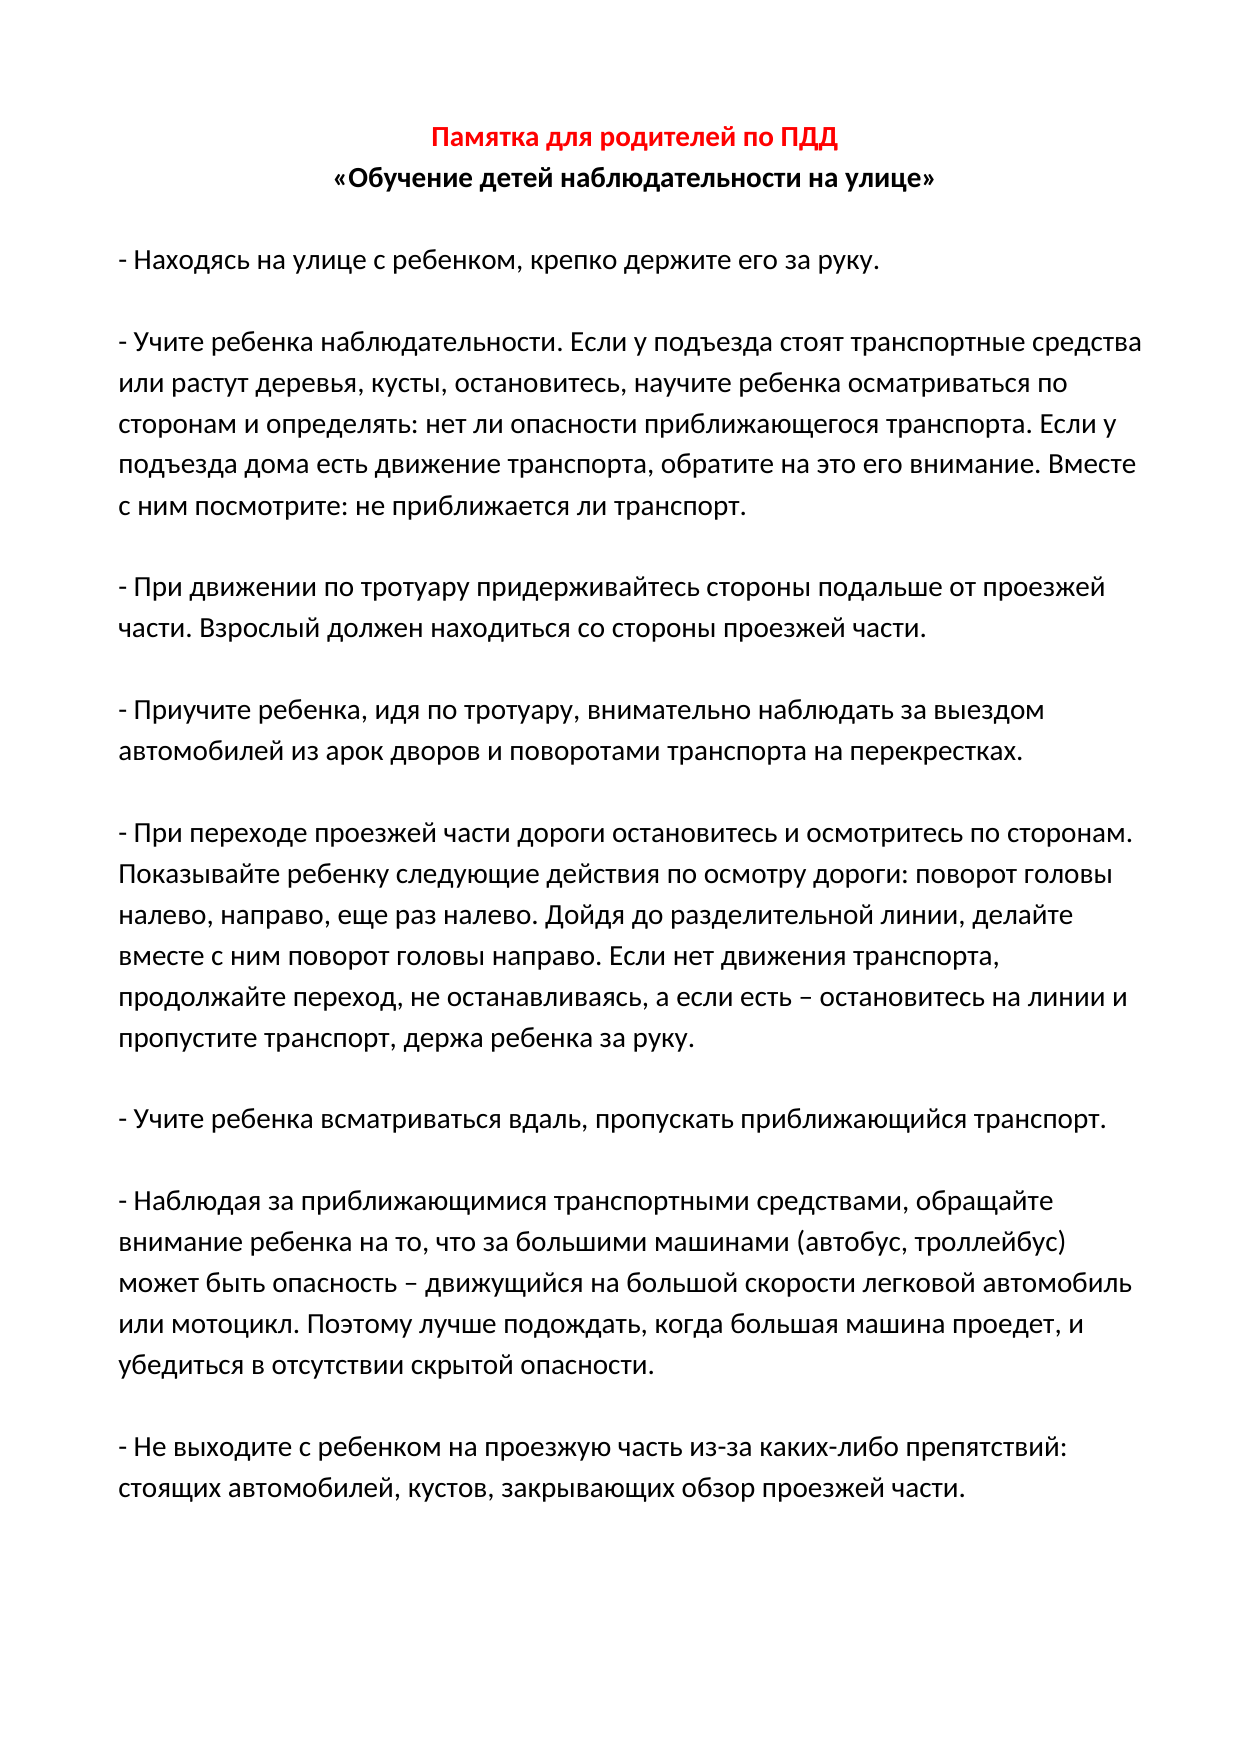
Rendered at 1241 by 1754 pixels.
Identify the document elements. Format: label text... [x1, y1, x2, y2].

text - При движении по тротуару придерживайтесь стороны подальше от проезжей части. Взрослый должен находиться со стороны проезжей части. [118, 568, 1152, 645]
text - Приучите ребенка, идя по тротуару, внимательно наблюдать за выездом автомобилей из арок дворов и поворотами транспорта на перекрестках. [118, 691, 1152, 768]
text - Наблюдая за приближающимися транспортными средствами, обращайте внимание ребенка на то, что за большими машинами (автобус, троллейбус) может быть опасность – движущийся на большой скорости легковой автомобиль или мотоцикл. Поэтому лучше подождать, когда большая машина проедет, и убедиться в отсутствии скрытой опасности. [118, 1182, 1152, 1382]
text Памятка для родителей по ПДД [118, 118, 1152, 154]
text - Находясь на улице с ребенком, крепко держите его за руку. [118, 241, 1152, 277]
text «Обучение детей наблюдательности на улице» [118, 159, 1152, 195]
text - При переходе проезжей части дороги остановитесь и осмотритесь по сторонам. Показывайте ребенку следующие действия по осмотру дороги: поворот головы налево, направо, еще раз налево. Дойдя до разделительной линии, делайте вместе с ним поворот головы направо. Если нет движения транспорта, продолжайте переход, не останавливаясь, а если есть – остановитесь на линии и пропустите транспорт, держа ребенка за руку. [118, 814, 1152, 1054]
text - Не выходите с ребенком на проезжую часть из-за каких-либо препятствий: стоящих автомобилей, кустов, закрывающих обзор проезжей части. [118, 1428, 1152, 1505]
text - Учите ребенка наблюдательности. Если у подъезда стоят транспортные средства или растут деревья, кусты, остановитесь, научите ребенка осматриваться по сторонам и определять: нет ли опасности приближающегося транспорта. Если у подъезда дома есть движение транспорта, обратите на это его внимание. Вместе с ним посмотрите: не приближается ли транспорт. [118, 323, 1152, 522]
text - Учите ребенка всматриваться вдаль, пропускать приближающийся транспорт. [118, 1101, 1152, 1136]
